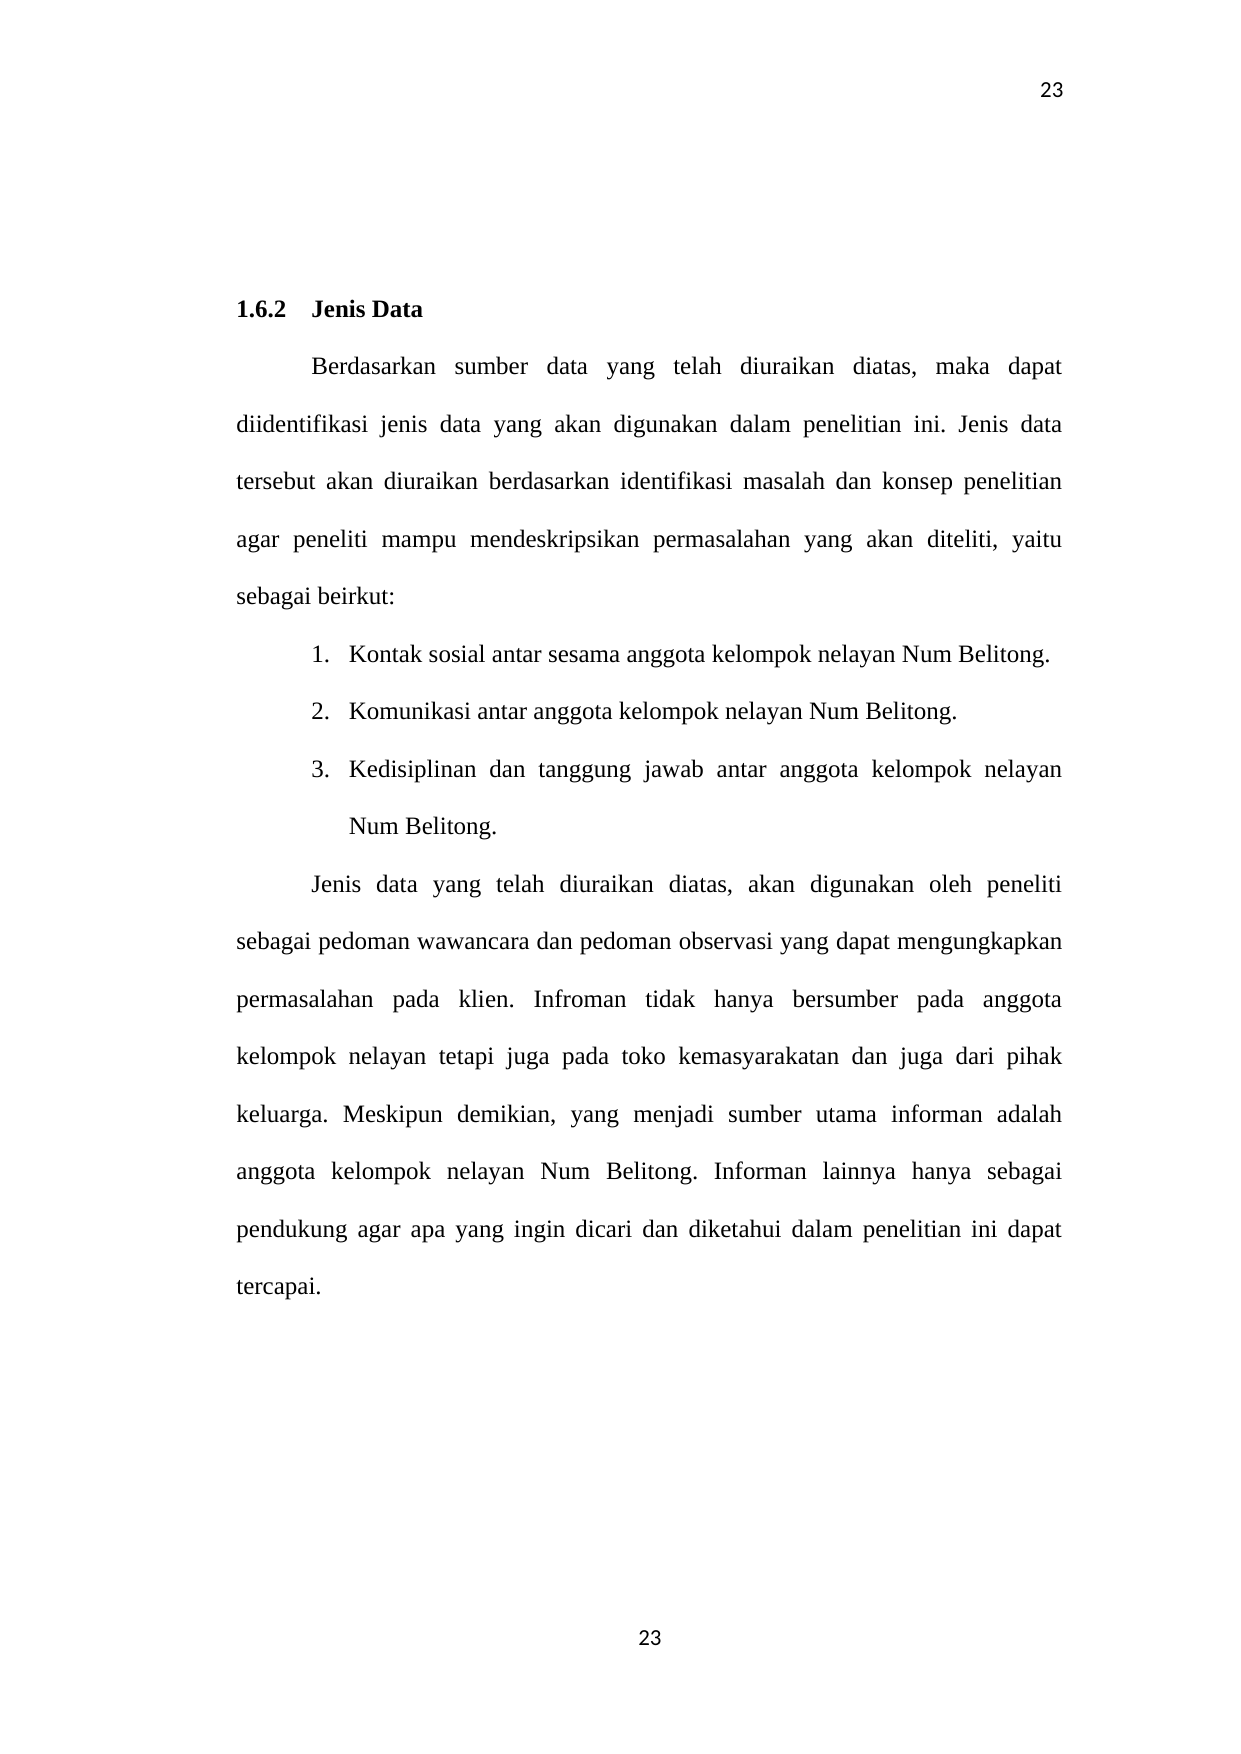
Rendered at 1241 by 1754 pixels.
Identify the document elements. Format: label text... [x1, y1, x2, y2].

list Kontak sosial antar sesama anggota kelompok nelayan Num Belitong. [311, 639, 1063, 667]
text Berdasarkan sumber data yang telah diuraikan diatas, maka dapat diidentifikasi jenis data yang akan digunakan dalam penelitian ini. Jenis data tersebut akan diuraikan berdasarkan identifikasi masalah dan konsep penelitian agar peneliti mampu mendeskripsikan permasalahan yang akan diteliti, yaitu sebagai beirkut: [236, 351, 1063, 610]
list Jenis Data [236, 294, 1063, 322]
text Jenis data yang telah diuraikan diatas, akan digunakan oleh peneliti sebagai pedoman wawancara dan pedoman observasi yang dapat mengungkapkan permasalahan pada klien. Infroman tidak hanya bersumber pada anggota kelompok nelayan tetapi juga pada toko kemasyarakatan dan juga dari pihak keluarga. Meskipun demikian, yang menjadi sumber utama informan adalah anggota kelompok nelayan Num Belitong. Informan lainnya hanya sebagai pendukung agar apa yang ingin dicari dan diketahui dalam penelitian ini dapat tercapai. [236, 869, 1063, 1300]
list Komunikasi antar anggota kelompok nelayan Num Belitong. [311, 696, 1063, 725]
list Kedisiplinan dan tanggung jawab antar anggota kelompok nelayan Num Belitong. [311, 754, 1063, 840]
